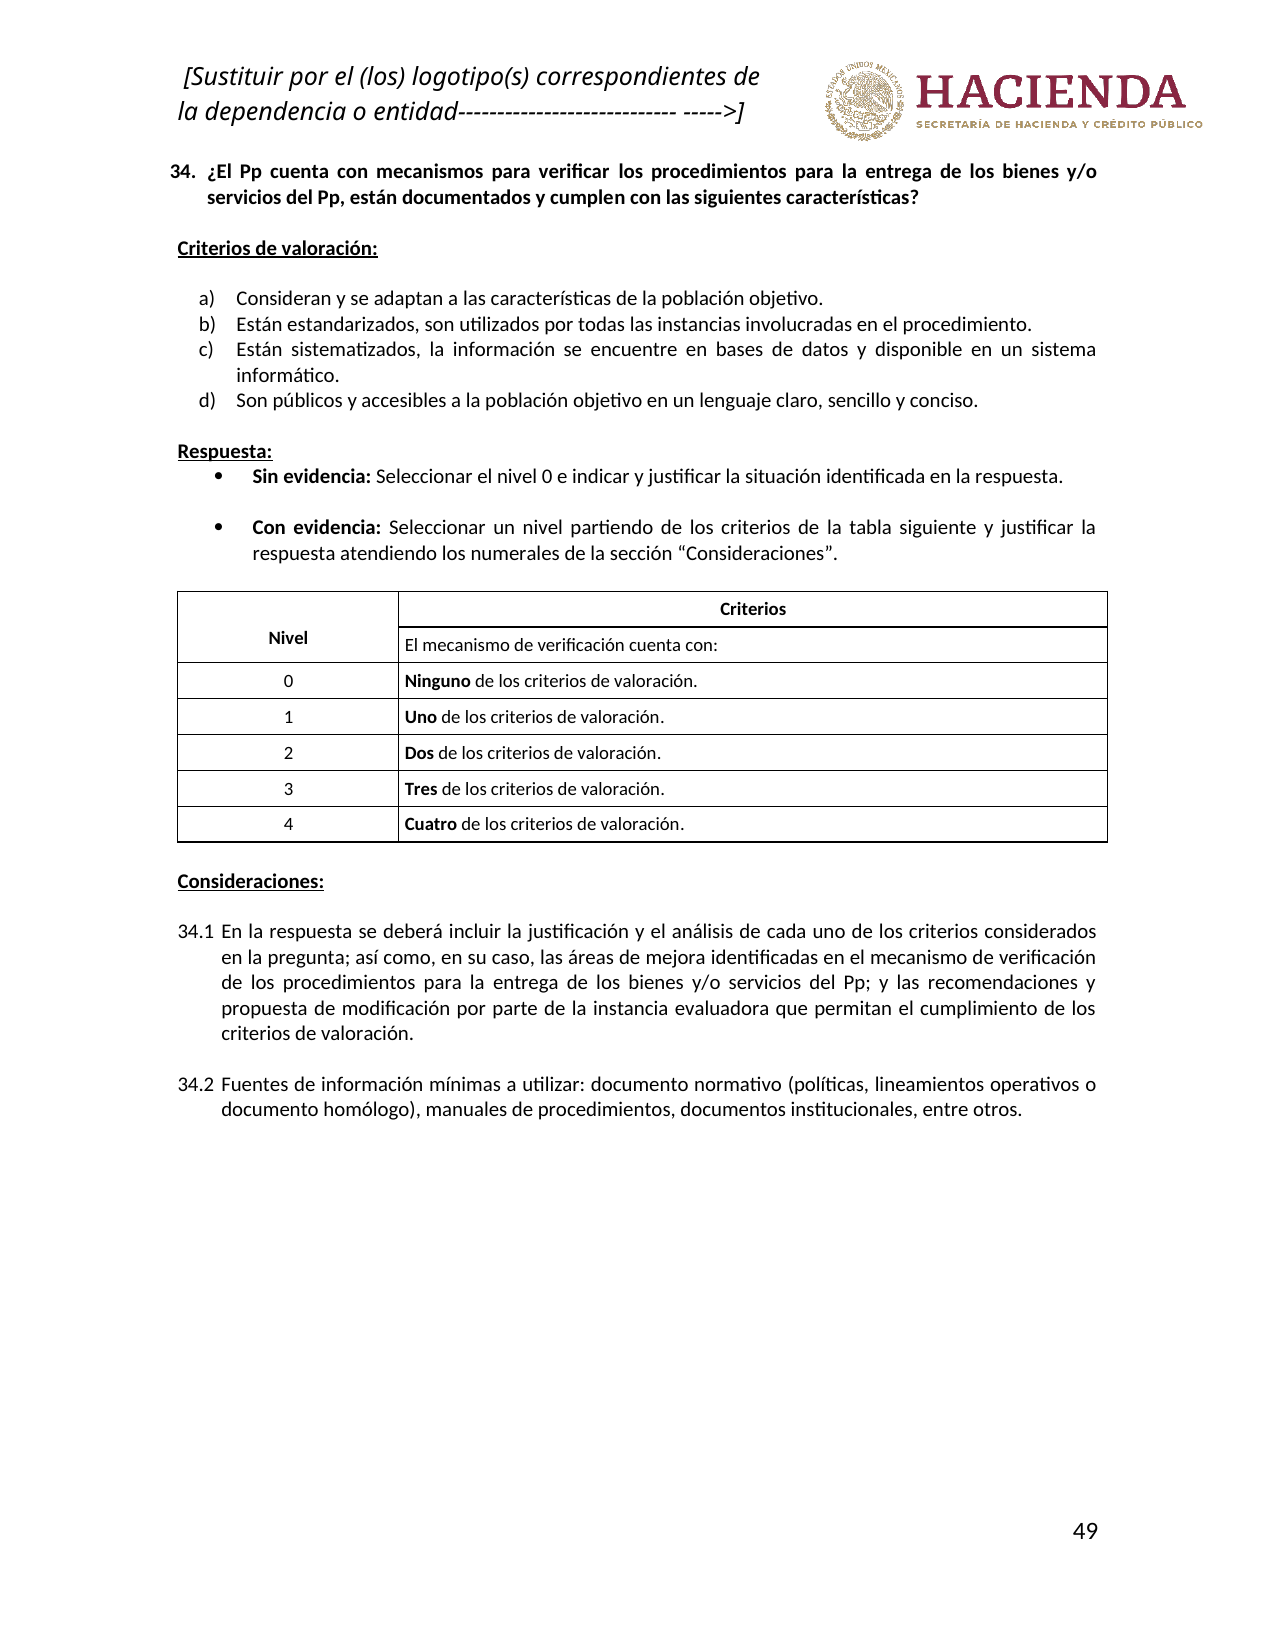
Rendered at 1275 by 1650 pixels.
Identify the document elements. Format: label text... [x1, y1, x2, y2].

table_header Criterios [399, 592, 1107, 626]
picture [824, 60, 1203, 142]
list Con evidencia: Seleccionar un nivel partiendo de los criterios de la tabla siguiente y justificar la respuesta atendiendo los numerales de la sección “Consideraciones”. [215, 514, 1098, 565]
table_cell Ninguno de los criterios de valoración. [399, 663, 1107, 698]
table_cell Tres de los criterios de valoración. [399, 771, 1107, 806]
list Consideran y se adaptan a las características de la población objetivo. [199, 286, 1098, 311]
table_header Nivel [178, 592, 398, 662]
table_cell 4 [178, 807, 398, 841]
text Criterios de valoración: [177, 235, 1098, 260]
table_cell Uno de los criterios de valoración. [399, 699, 1107, 734]
list ¿El Pp cuenta con mecanismos para verificar los procedimientos para la entrega de los bienes y/o servicios del Pp, están documentados y cumplen con las siguientes características? [169, 158, 1098, 209]
table_cell Cuatro de los criterios de valoración. [399, 807, 1107, 841]
list Están sistematizados, la información se encuentre en bases de datos y disponible en un sistema informático. [199, 336, 1098, 387]
table_cell 1 [178, 699, 398, 734]
list En la respuesta se deberá incluir la justificación y el análisis de cada uno de los criterios considerados en la pregunta; así como, en su caso, las áreas de mejora identificadas en el mecanismo de verificación de los procedimientos para la entrega de los bienes y/o servicios del Pp; y las recomendaciones y propuesta de modificación por parte de la instancia evaluadora que permitan el cumplimiento de los criterios de valoración. [177, 919, 1098, 1046]
list Fuentes de información mínimas a utilizar: documento normativo (políticas, lineamientos operativos o documento homólogo), manuales de procedimientos, documentos institucionales, entre otros. [177, 1071, 1098, 1122]
list Sin evidencia: Seleccionar el nivel 0 e indicar y justificar la situación identificada en la respuesta. [215, 463, 1098, 489]
text Respuesta: [177, 438, 1098, 463]
table_cell Dos de los criterios de valoración. [399, 735, 1107, 770]
text Consideraciones: [177, 868, 1098, 893]
list Están estandarizados, son utilizados por todas las instancias involucradas en el procedimiento. [199, 311, 1098, 336]
table_cell 2 [178, 735, 398, 770]
list Son públicos y accesibles a la población objetivo en un lenguaje claro, sencillo y conciso. [199, 387, 1098, 413]
table_cell 0 [178, 663, 398, 698]
table_cell 3 [178, 771, 398, 806]
table_cell El mecanismo de verificación cuenta con: [399, 628, 1107, 662]
